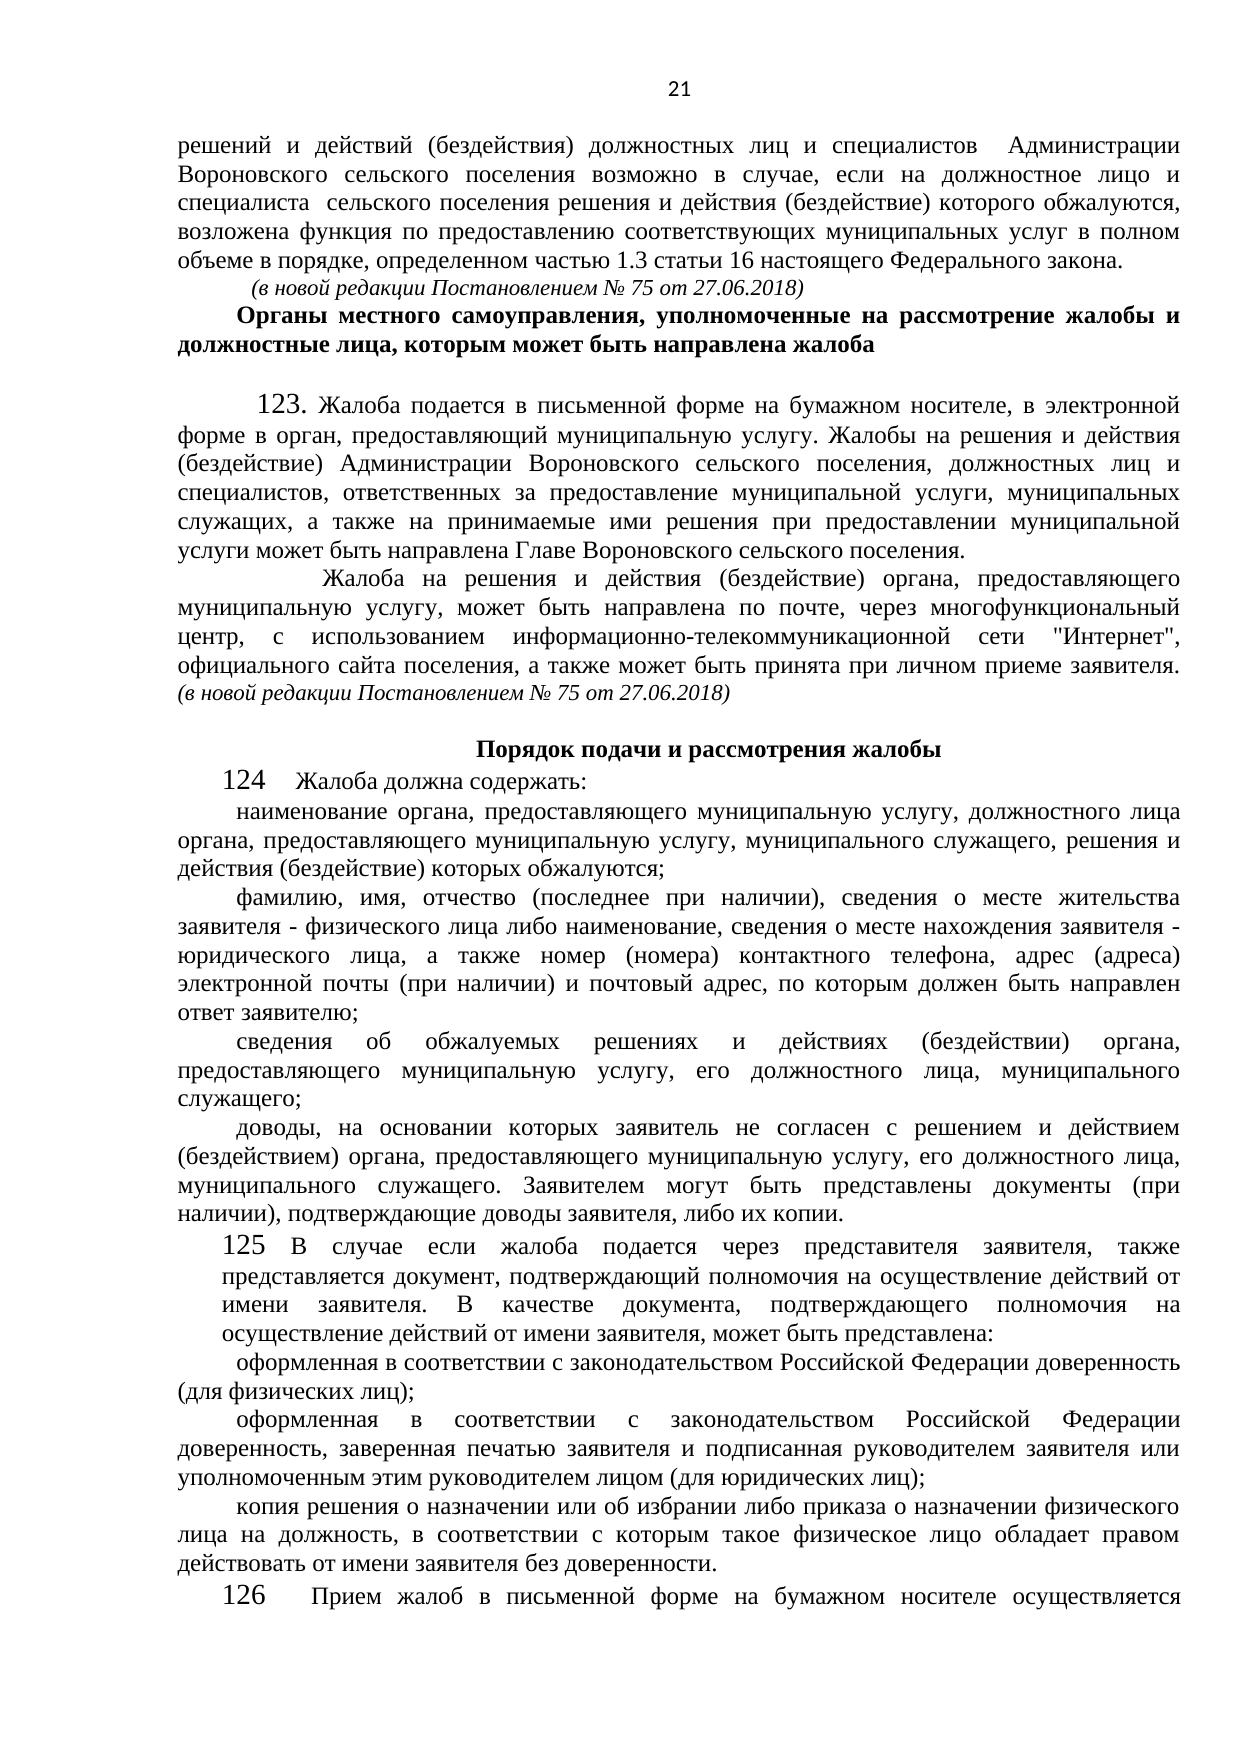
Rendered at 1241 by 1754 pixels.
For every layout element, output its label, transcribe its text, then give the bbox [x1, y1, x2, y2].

text копия решения о назначении или об избрании либо приказа о назначении физического лица на должность, в соответствии с которым такое физическое лицо обладает правом действовать от имени заявителя без доверенности. [177, 1491, 1181, 1577]
text Порядок подачи и рассмотрения жалобы [177, 734, 1181, 762]
text 123. Жалоба подается в письменной форме на бумажном носителе, в электронной форме в орган, предоставляющий муниципальную услугу. Жалобы на решения и действия (бездействие) Администрации Вороновского сельского поселения, должностных лиц и специалистов, ответственных за предоставление муниципальной услуги, муниципальных служащих, а также на принимаемые ими решения при предоставлении муниципальной услуги может быть направлена Главе Вороновского сельского поселения. [177, 386, 1181, 563]
text (в новой редакции Постановлением № 75 от 27.06.2018) [177, 274, 1181, 300]
text 125 В случае если жалоба подается через представителя заявителя, также представляется документ, подтверждающий полномочия на осуществление действий от имени заявителя. В качестве документа, подтверждающего полномочия на осуществление действий от имени заявителя, может быть представлена: [222, 1227, 1181, 1347]
text фамилию, имя, отчество (последнее при наличии), сведения о месте жительства заявителя - физического лица либо наименование, сведения о месте нахождения заявителя - юридического лица, а также номер (номера) контактного телефона, адрес (адреса) электронной почты (при наличии) и почтовый адрес, по которым должен быть направлен ответ заявителю; [177, 882, 1181, 1026]
text сведения об обжалуемых решениях и действиях (бездействии) органа, предоставляющего муниципальную услугу, его должностного лица, муниципального служащего; [177, 1026, 1181, 1112]
text доводы, на основании которых заявитель не согласен с решением и действием (бездействием) органа, предоставляющего муниципальную услугу, его должностного лица, муниципального служащего. Заявителем могут быть представлены документы (при наличии), подтверждающие доводы заявителя, либо их копии. [177, 1112, 1181, 1227]
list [222, 1577, 1181, 1611]
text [177, 130, 1181, 274]
text оформленная в соответствии с законодательством Российской Федерации доверенность (для физических лиц); [177, 1347, 1181, 1404]
text Жалоба на решения и действия (бездействие) органа, предоставляющего муниципальную услугу, может быть направлена по почте, через многофункциональный центр, с использованием информационно-телекоммуникационной сети "Интернет", официального сайта поселения, а также может быть принята при личном приеме заявителя. (в новой редакции Постановлением № 75 от 27.06.2018) [177, 563, 1181, 705]
text оформленная в соответствии с законодательством Российской Федерации доверенность, заверенная печатью заявителя и подписанная руководителем заявителя или уполномоченным этим руководителем лицом (для юридических лиц); [177, 1404, 1181, 1491]
text наименование органа, предоставляющего муниципальную услугу, должностного лица органа, предоставляющего муниципальную услугу, муниципального служащего, решения и действия (бездействие) которых обжалуются; [177, 796, 1181, 882]
list Жалоба должна содержать: [222, 762, 1181, 796]
text Органы местного самоуправления, уполномоченные на рассмотрение жалобы и должностные лица, которым может быть направлена жалоба [177, 300, 1181, 357]
